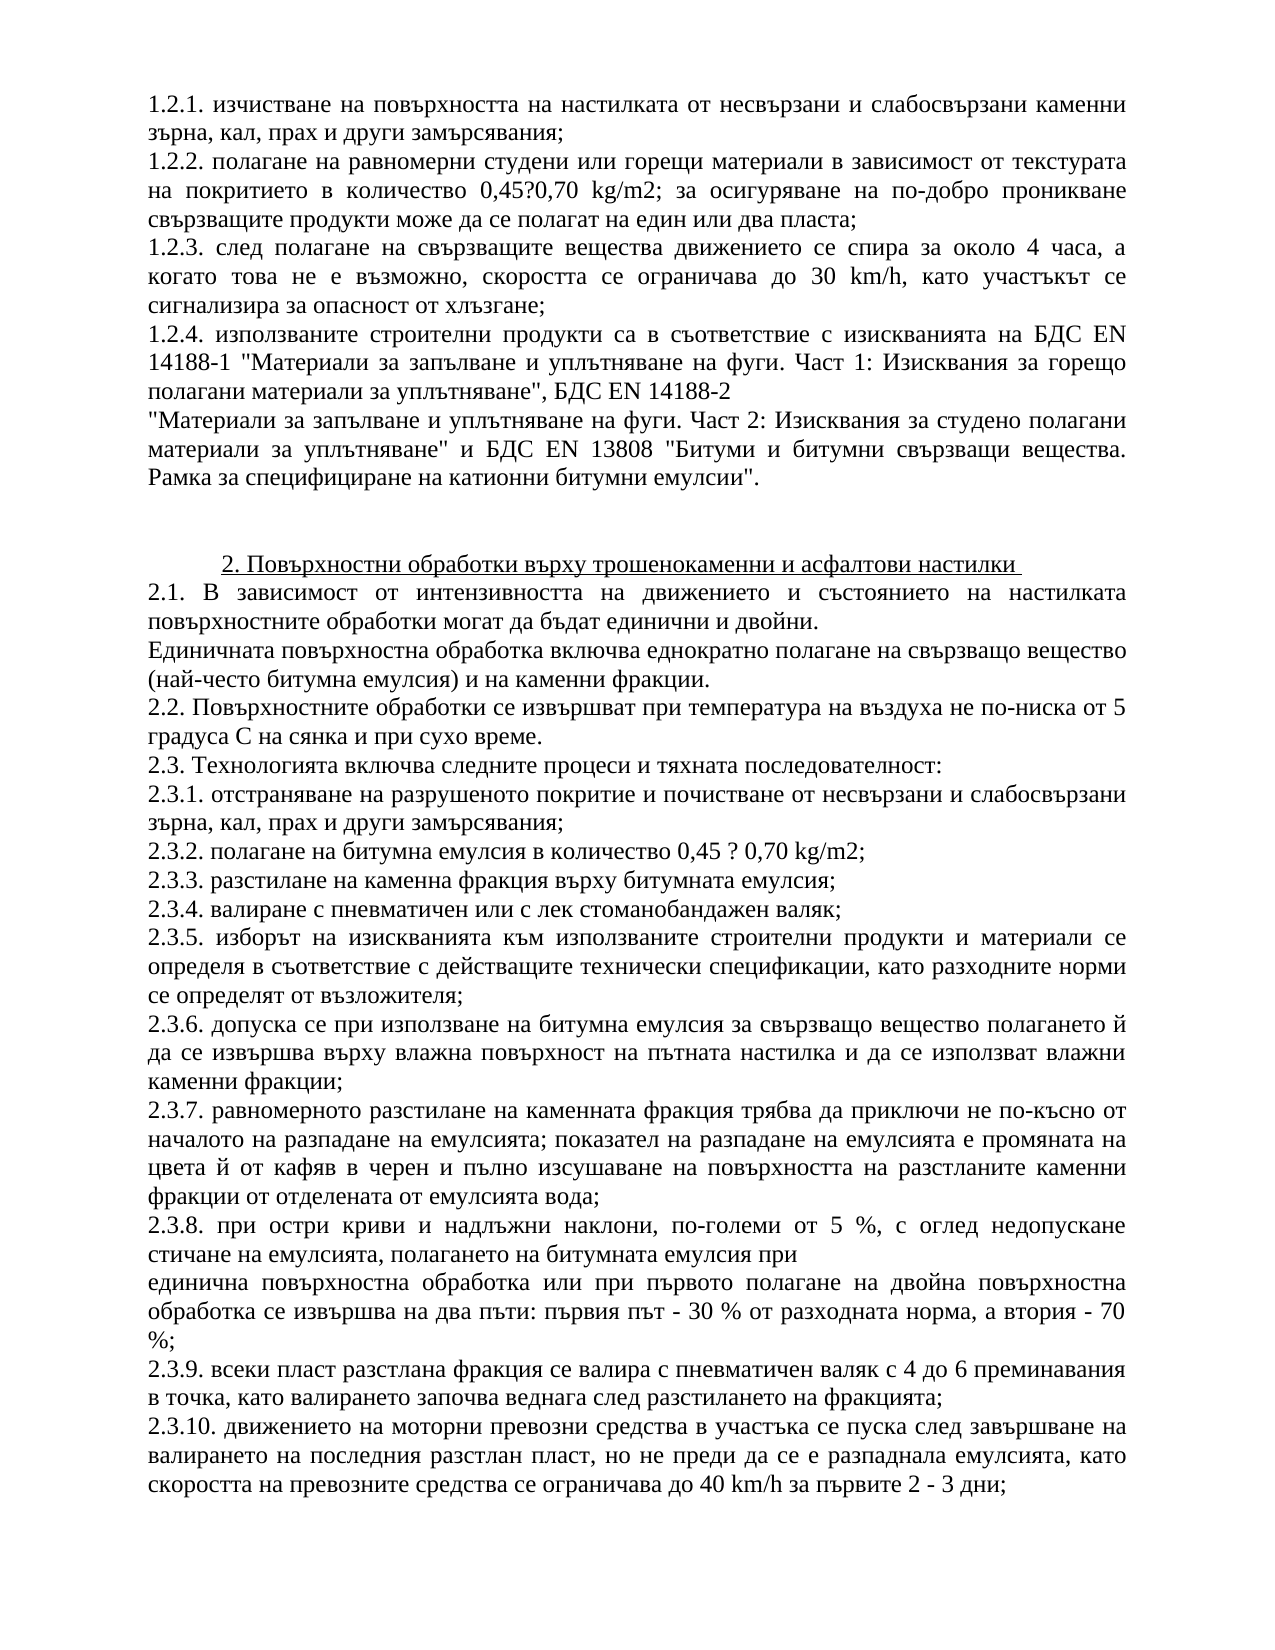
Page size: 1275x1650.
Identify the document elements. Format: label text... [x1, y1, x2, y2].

text 1.2.1. изчистване на повърхността на настилката от несвързани и слабосвързани каменни зърна, кал, прах и други замърсявания; [148, 89, 1127, 146]
text 2.3.3. разстилане на каменна фракция върху битумната емулсия; [148, 865, 1127, 894]
text 2.3.7. равномерното разстилане на каменната фракция трябва да приключи не по-късно от началото на разпадане на емулсията; показател на разпадане на емулсията е промяната на цвета й от кафяв в черен и пълно изсушаване на повърхността на разстланите каменни фракции от отделената от емулсията вода; [148, 1095, 1127, 1210]
text 2.3.4. валиране с пневматичен или с лек стоманобандажен валяк; [148, 894, 1127, 922]
text 2.3.9. всеки пласт разстлана фракция се валира с пневматичен валяк с 4 до 6 преминавания в точка, като валирането започва веднага след разстилането на фракцията; [148, 1354, 1127, 1411]
text 2.3.10. движението на моторни превозни средства в участъка се пуска след завършване на валирането на последния разстлан пласт, но не преди да се е разпаднала емулсията, като скоростта на превозните средства се ограничава до 40 km/h за първите 2 - 3 дни; [148, 1411, 1127, 1497]
text 2.1. В зависимост от интензивността на движението и състоянието на настилката повърхностните обработки могат да бъдат единични и двойни. [148, 577, 1127, 635]
text 1.2.4. използваните строителни продукти са в съответствие с изискванията на БДС EN 14188-1 "Материали за запълване и уплътняване на фуги. Част 1: Изисквания за горещо полагани материали за уплътняване", БДС EN 14188-2 [148, 319, 1127, 405]
text Единичната повърхностна обработка включва еднократно полагане на свързващо вещество (най-често битумна емулсия) и на каменни фракции. [148, 635, 1127, 692]
text 2.3.2. полагане на битумна емулсия в количество 0,45 ? 0,70 kg/m2; [148, 836, 1127, 865]
text 1.2.3. след полагане на свързващите вещества движението се спира за около 4 часа, а когато това не е възможно, скоростта се ограничава до 30 km/h, като участъкът се сигнализира за опасност от хлъзгане; [148, 232, 1127, 319]
text 2. Повърхностни обработки върху трошенокаменни и асфалтови настилки [148, 549, 1127, 577]
text 2.3.6. допуска се при използване на битумна емулсия за свързващо вещество полагането й да се извършва върху влажна повърхност на пътната настилка и да се използват влажни каменни фракции; [148, 1009, 1127, 1095]
text 2.3.8. при остри криви и надлъжни наклони, по-големи от 5 %, с оглед недопускане стичане на емулсията, полагането на битумната емулсия при [148, 1210, 1127, 1267]
text 2.2. Повърхностните обработки се извършват при температура на въздуха не по-ниска от 5 градуса С на сянка и при сухо време. [148, 692, 1127, 750]
text 2.3.5. изборът на изискванията към използваните строителни продукти и материали се определя в съответствие с действащите технически спецификации, като разходните норми се определят от възложителя; [148, 922, 1127, 1009]
text 2.3.1. отстраняване на разрушеното покритие и почистване от несвързани и слабосвързани зърна, кал, прах и други замърсявания; [148, 779, 1127, 836]
text единична повърхностна обработка или при първото полагане на двойна повърхностна обработка се извършва на два пъти: първия път - 30 % от разходната норма, а втория - 70 %; [148, 1267, 1127, 1354]
text 1.2.2. полагане на равномерни студени или горещи материали в зависимост от текстурата на покритието в количество 0,45?0,70 kg/m2; за осигуряване на по-добро проникване свързващите продукти може да се полагат на един или два пласта; [148, 146, 1127, 232]
text "Материали за запълване и уплътняване на фуги. Част 2: Изисквания за студено полагани материали за уплътняване" и БДС EN 13808 "Битуми и битумни свързващи вещества. Рамка за специфициране на катионни битумни емулсии". [148, 405, 1127, 491]
text 2.3. Технологията включва следните процеси и тяхната последователност: [148, 750, 1127, 779]
